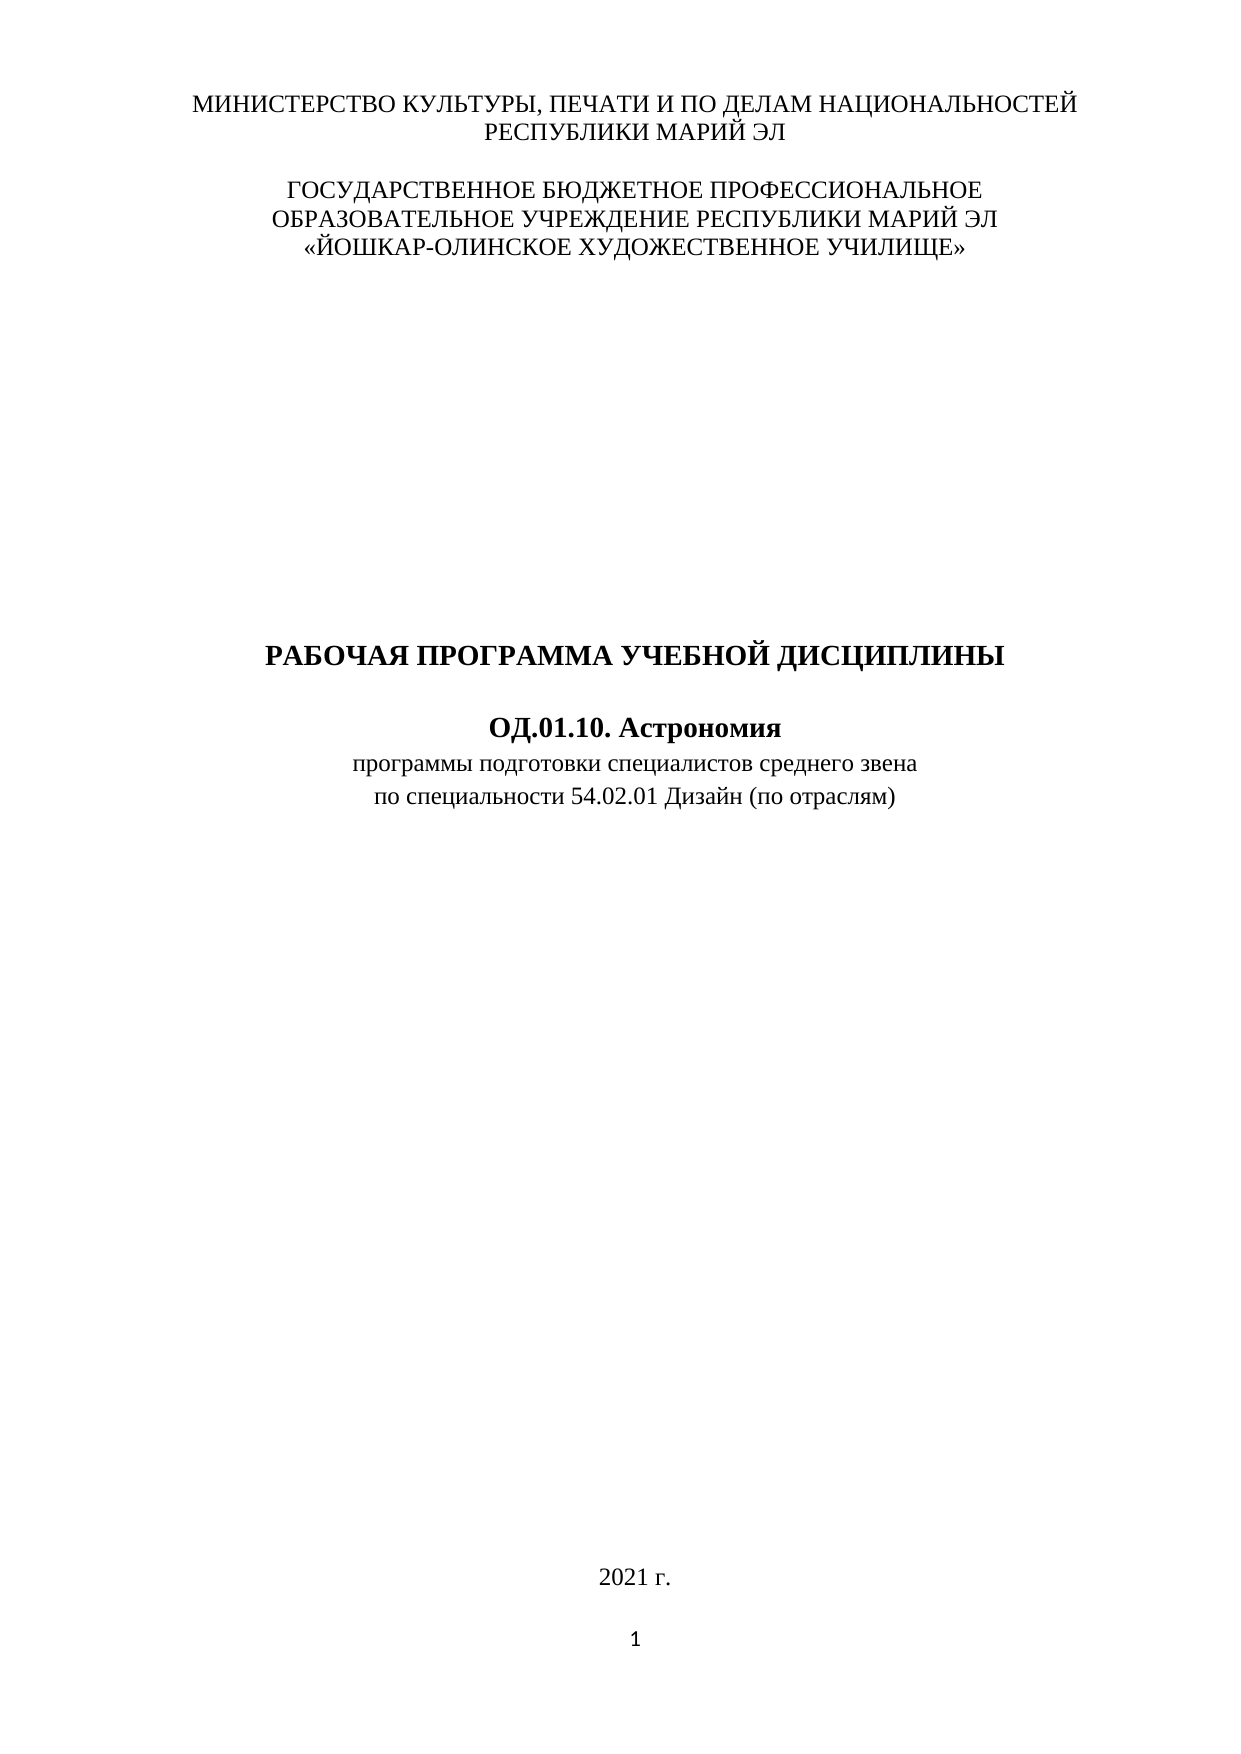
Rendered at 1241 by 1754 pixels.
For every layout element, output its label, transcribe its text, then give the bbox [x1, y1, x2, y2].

subtitle «ЙОШКАР-ОЛИНСКОЕ ХУДОЖЕСТВЕННОЕ УЧИЛИЩЕ» [118, 232, 1152, 261]
subtitle МИНИСТЕРСТВО КУЛЬТУРЫ, ПЕЧАТИ И ПО ДЕЛАМ НАЦИОНАЛЬНОСТЕЙ [118, 89, 1152, 117]
text по специальности 54.02.01 Дизайн (по отраслям) [118, 781, 1152, 810]
subtitle ГОСУДАРСТВЕННОЕ БЮДЖЕТНОЕ ПРОФЕССИОНАЛЬНОЕ [118, 175, 1152, 204]
subtitle РЕСПУБЛИКИ МАРИЙ ЭЛ [118, 117, 1152, 146]
text 2021 г. [118, 1562, 1152, 1591]
text ОД.01.10. Астрономия [118, 710, 1152, 743]
subtitle ОБРАЗОВАТЕЛЬНОЕ УЧРЕЖДЕНИЕ РЕСПУБЛИКИ МАРИЙ ЭЛ [118, 204, 1152, 232]
text программы подготовки специалистов среднего звена [118, 748, 1152, 777]
text РАБОЧАЯ ПРОГРАММА УЧЕБНОЙ ДИСЦИПЛИНЫ [118, 638, 1152, 672]
